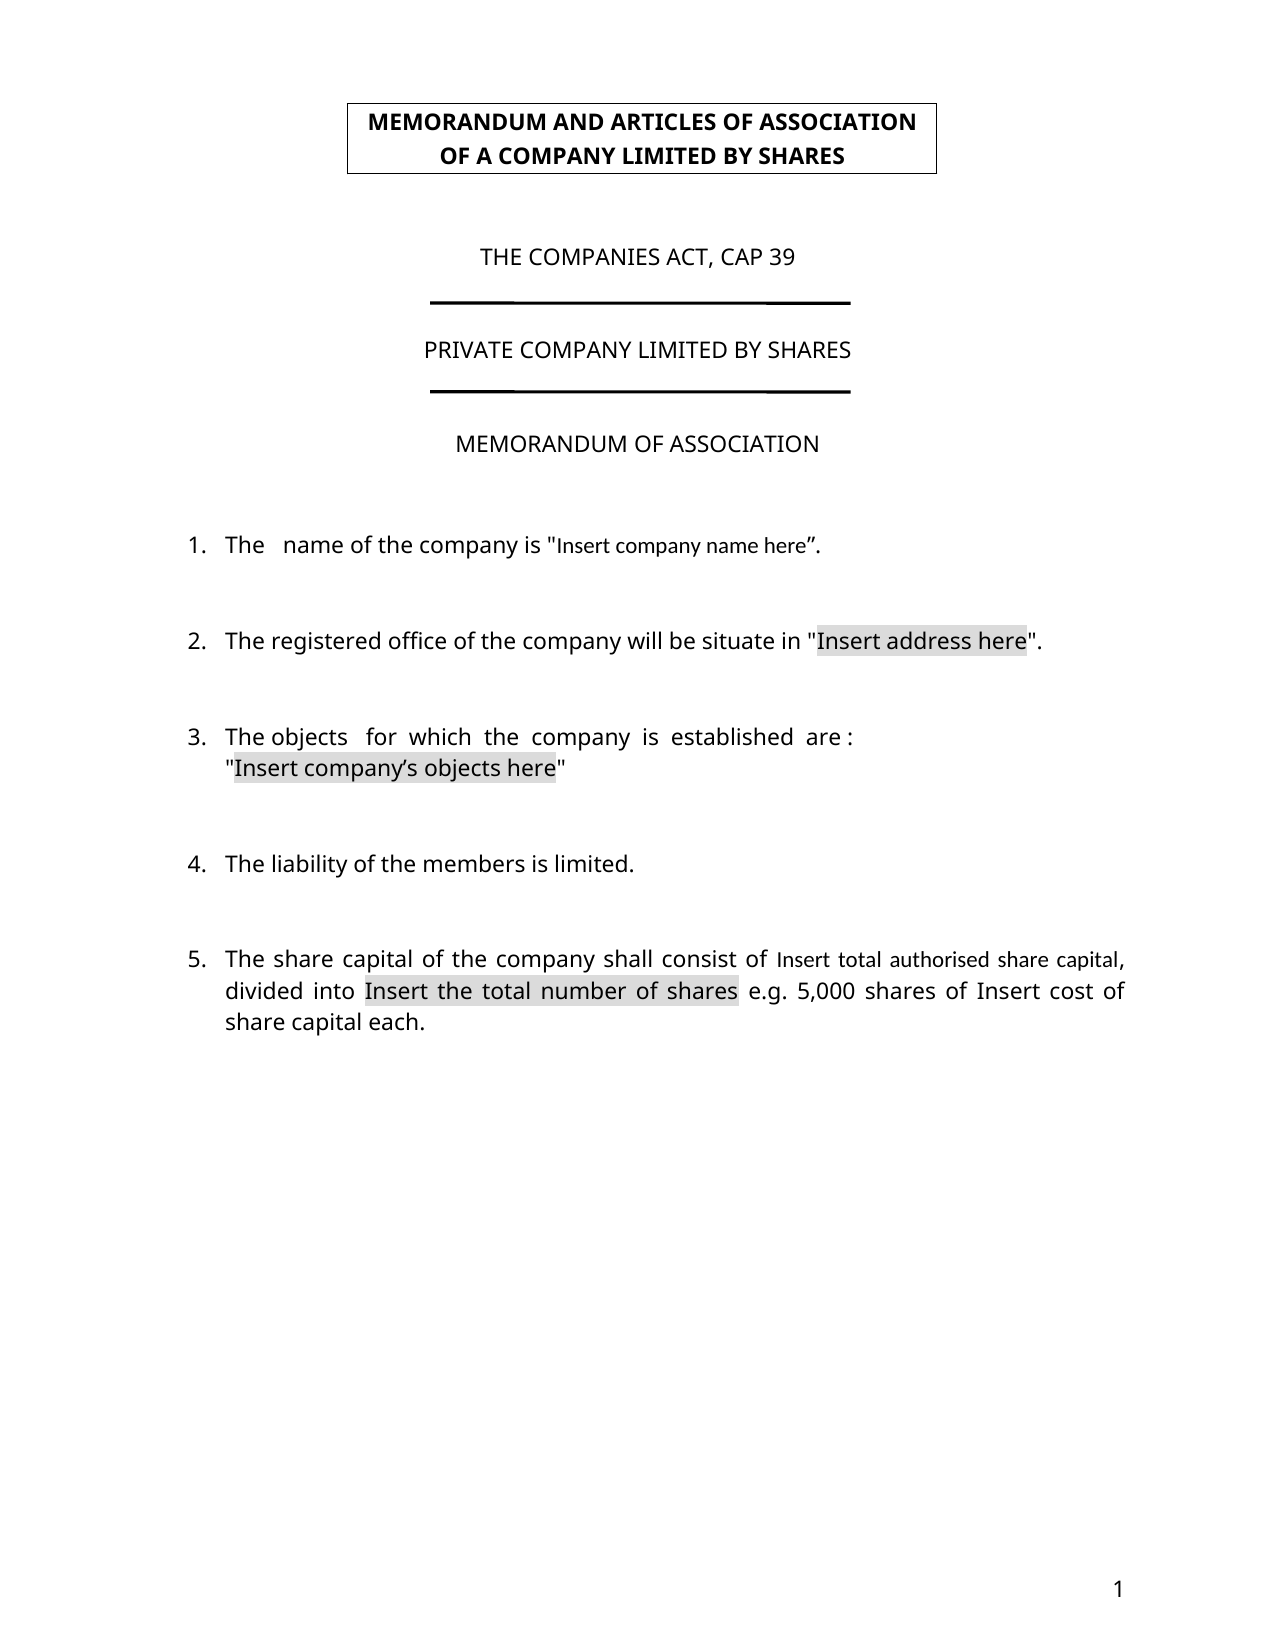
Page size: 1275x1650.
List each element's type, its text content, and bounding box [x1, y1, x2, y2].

list The liability of the members is limited. [187, 847, 1125, 879]
text MEMORANDUM OF ASSOCIATION [150, 428, 1125, 459]
text THE COMPANIES ACT, CAP 39 [150, 240, 1125, 272]
list The name of the company is "”. [187, 529, 1125, 560]
list The share capital of the company shall consist of , divided into e.g. 5,000 shares of . [187, 943, 1125, 1037]
list "" [556, 752, 1125, 783]
list The objects for which the company is established are : [187, 720, 1125, 752]
text MEMORANDUM AND ARTICLES OF ASSOCIATION OF A COMPANY LIMITED BY SHARES [348, 104, 936, 173]
text PRIVATE COMPANY LIMITED BY SHARES [150, 334, 1125, 365]
list The registered office of the company will be situate in "". [187, 624, 1125, 656]
